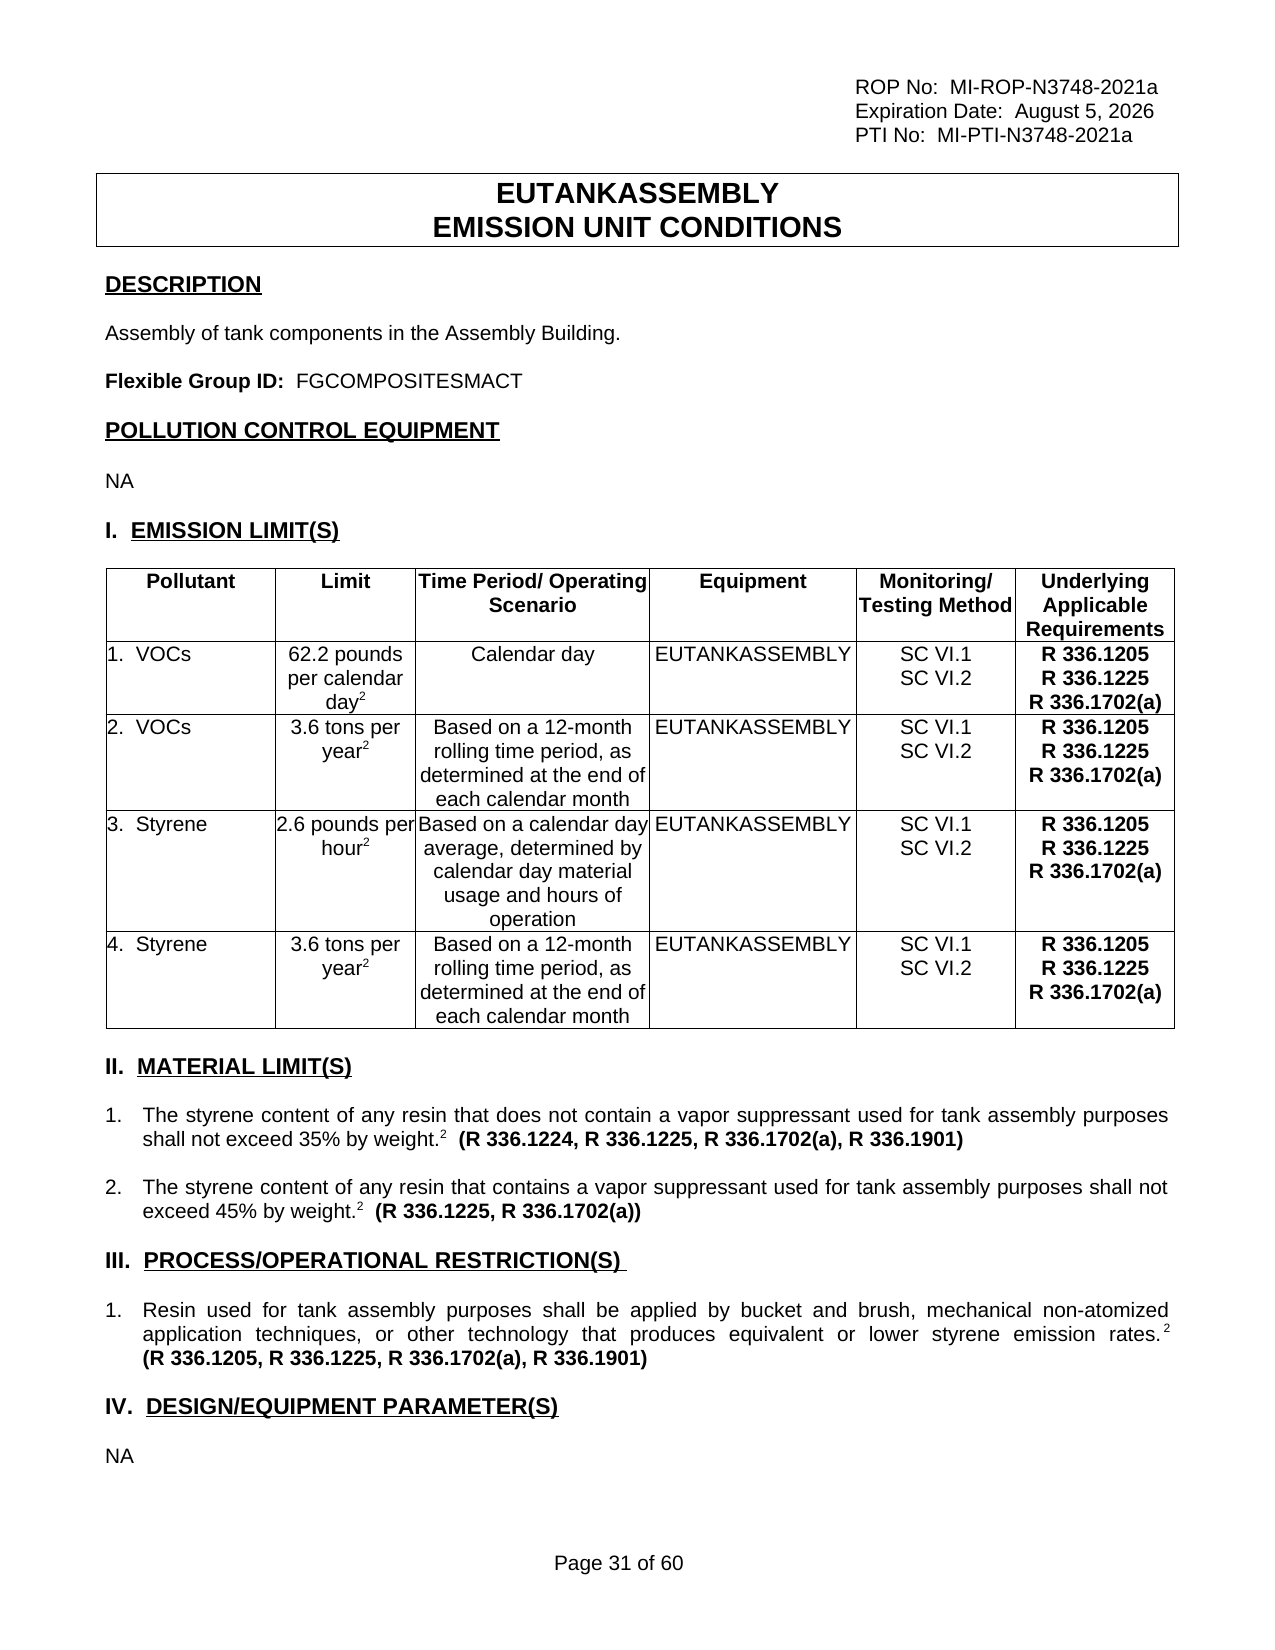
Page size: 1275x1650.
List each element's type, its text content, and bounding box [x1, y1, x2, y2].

table_cell EUTANKASSEMBLY [650, 715, 856, 810]
table_cell SC VI.1 SC VI.2 [857, 715, 1015, 810]
table_cell R 336.1205 R 336.1225 R 336.1702(a) [1016, 811, 1174, 931]
text II. MATERIAL LIMIT(S) [105, 1053, 1170, 1079]
table_header Limit [276, 569, 415, 641]
text III. PROCESS/OPERATIONAL RESTRICTION(S) [105, 1247, 1170, 1273]
table_cell Based on a calendar day average, determined by calendar day material usage and hours of operation [416, 811, 649, 931]
text POLLUTION CONTROL EQUIPMENT [105, 417, 1170, 443]
table_cell R 336.1205 R 336.1225 R 336.1702(a) [1016, 642, 1174, 713]
table_cell EUTANKASSEMBLY [650, 811, 856, 931]
table_cell 2.6 pounds per hour2 [276, 811, 415, 931]
table_header Pollutant [107, 569, 275, 641]
table_cell 1. VOCs [107, 642, 275, 713]
table_header Monitoring/ Testing Method [857, 569, 1015, 641]
text IV. DESIGN/EQUIPMENT PARAMETER(S) [105, 1393, 1170, 1419]
list The styrene content of any resin that contains a vapor suppressant used for tank assembly purposes shall not exceed 45% by weight.2 (R 336.1225, R 336.1702(a)) [105, 1175, 1170, 1223]
table_cell Based on a 12-month rolling time period, as determined at the end of each calendar month [416, 715, 649, 810]
table_cell R 336.1205 R 336.1225 R 336.1702(a) [1016, 932, 1174, 1028]
list The styrene content of any resin that does not contain a vapor suppressant used for tank assembly purposes shall not exceed 35% by weight.2 (R 336.1224, R 336.1225, R 336.1702(a), R 336.1901) [105, 1103, 1170, 1151]
table_cell SC VI.1 SC VI.2 [857, 932, 1015, 1028]
table_cell EUTANKASSEMBLY [650, 932, 856, 1028]
table_cell 3.6 tons per year2 [276, 715, 415, 810]
table_cell 3. Styrene [107, 811, 275, 931]
table_cell Calendar day [416, 642, 649, 713]
table_cell SC VI.1 SC VI.2 [857, 642, 1015, 713]
text DESCRIPTION [105, 271, 1170, 297]
text Flexible Group ID: FGCOMPOSITESMACT [105, 369, 1170, 393]
text EMISSION UNIT CONDITIONS [97, 207, 1178, 246]
text NA [105, 469, 1170, 493]
table_cell 3.6 tons per year2 [276, 932, 415, 1028]
table_cell 2. VOCs [107, 715, 275, 810]
table_header Time Period/ Operating Scenario [416, 569, 649, 641]
table_cell 4. Styrene [107, 932, 275, 1028]
text I. EMISSION LIMIT(S) [105, 517, 1170, 544]
table_cell R 336.1205 R 336.1225 R 336.1702(a) [1016, 715, 1174, 810]
table_cell 62.2 pounds per calendar day2 [276, 642, 415, 713]
text NA [105, 1443, 1170, 1467]
table_header Equipment [650, 569, 856, 641]
table_header Underlying Applicable Requirements [1016, 569, 1174, 641]
table_cell Based on a 12-month rolling time period, as determined at the end of each calendar month [416, 932, 649, 1028]
list Resin used for tank assembly purposes shall be applied by bucket and brush, mechanical non-atomized application techniques, or other technology that produces equivalent or lower styrene emission rates.2 (R 336.1205, R 336.1225, R 336.1702(a), R 336.1901) [105, 1297, 1170, 1369]
text Assembly of tank components in the Assembly Building. [105, 321, 1170, 345]
table_cell EUTANKASSEMBLY [650, 642, 856, 713]
subtitle EUTANKASSEMBLY [97, 174, 1178, 207]
table_cell SC VI.1 SC VI.2 [857, 811, 1015, 931]
